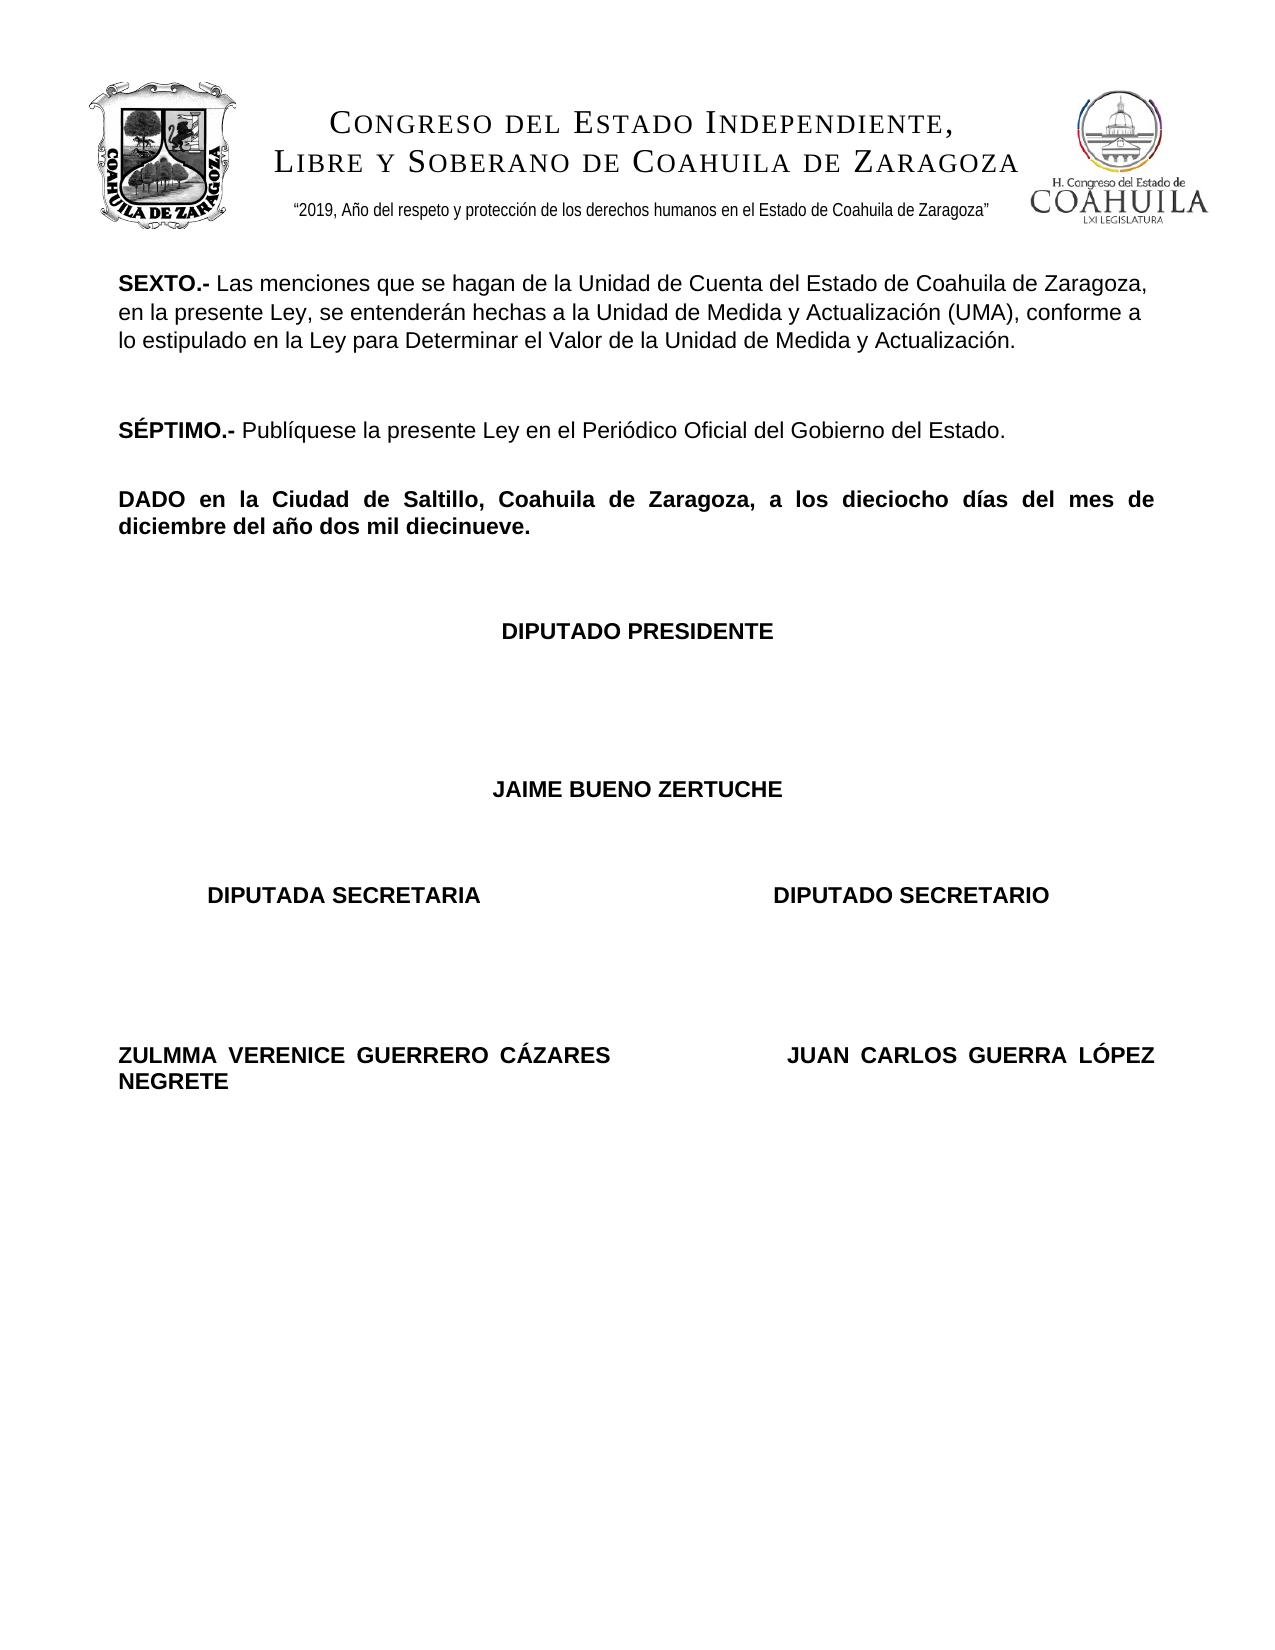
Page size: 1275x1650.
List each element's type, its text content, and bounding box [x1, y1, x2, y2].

text SÉPTIMO.- Publíquese la presente Ley en el Periódico Oficial del Gobierno del Estado. [118, 417, 1157, 444]
text JAIME BUENO ZERTUCHE [118, 776, 1157, 803]
picture [88, 82, 237, 229]
text DIPUTADO PRESIDENTE [118, 618, 1157, 644]
text DIPUTADA SECRETARIA DIPUTADO SECRETARIO [118, 882, 1157, 908]
text ZULMMA VERENICE GUERRERO CÁZARES JUAN CARLOS GUERRA LÓPEZ NEGRETE [118, 1042, 1157, 1094]
text SEXTO.- Las menciones que se hagan de la Unidad de Cuenta del Estado de Coahuila de Zaragoza, en la presente Ley, se entenderán hechas a la Unidad de Medida y Actualización (UMA), conforme a lo estipulado en la Ley para Determinar el Valor de la Unidad de Medida y Actualización. [118, 270, 1157, 353]
picture [1020, 85, 1214, 229]
text DADO en la Ciudad de Saltillo, Coahuila de Zaragoza, a los dieciocho días del mes de diciembre del año dos mil diecinueve. [118, 486, 1157, 539]
